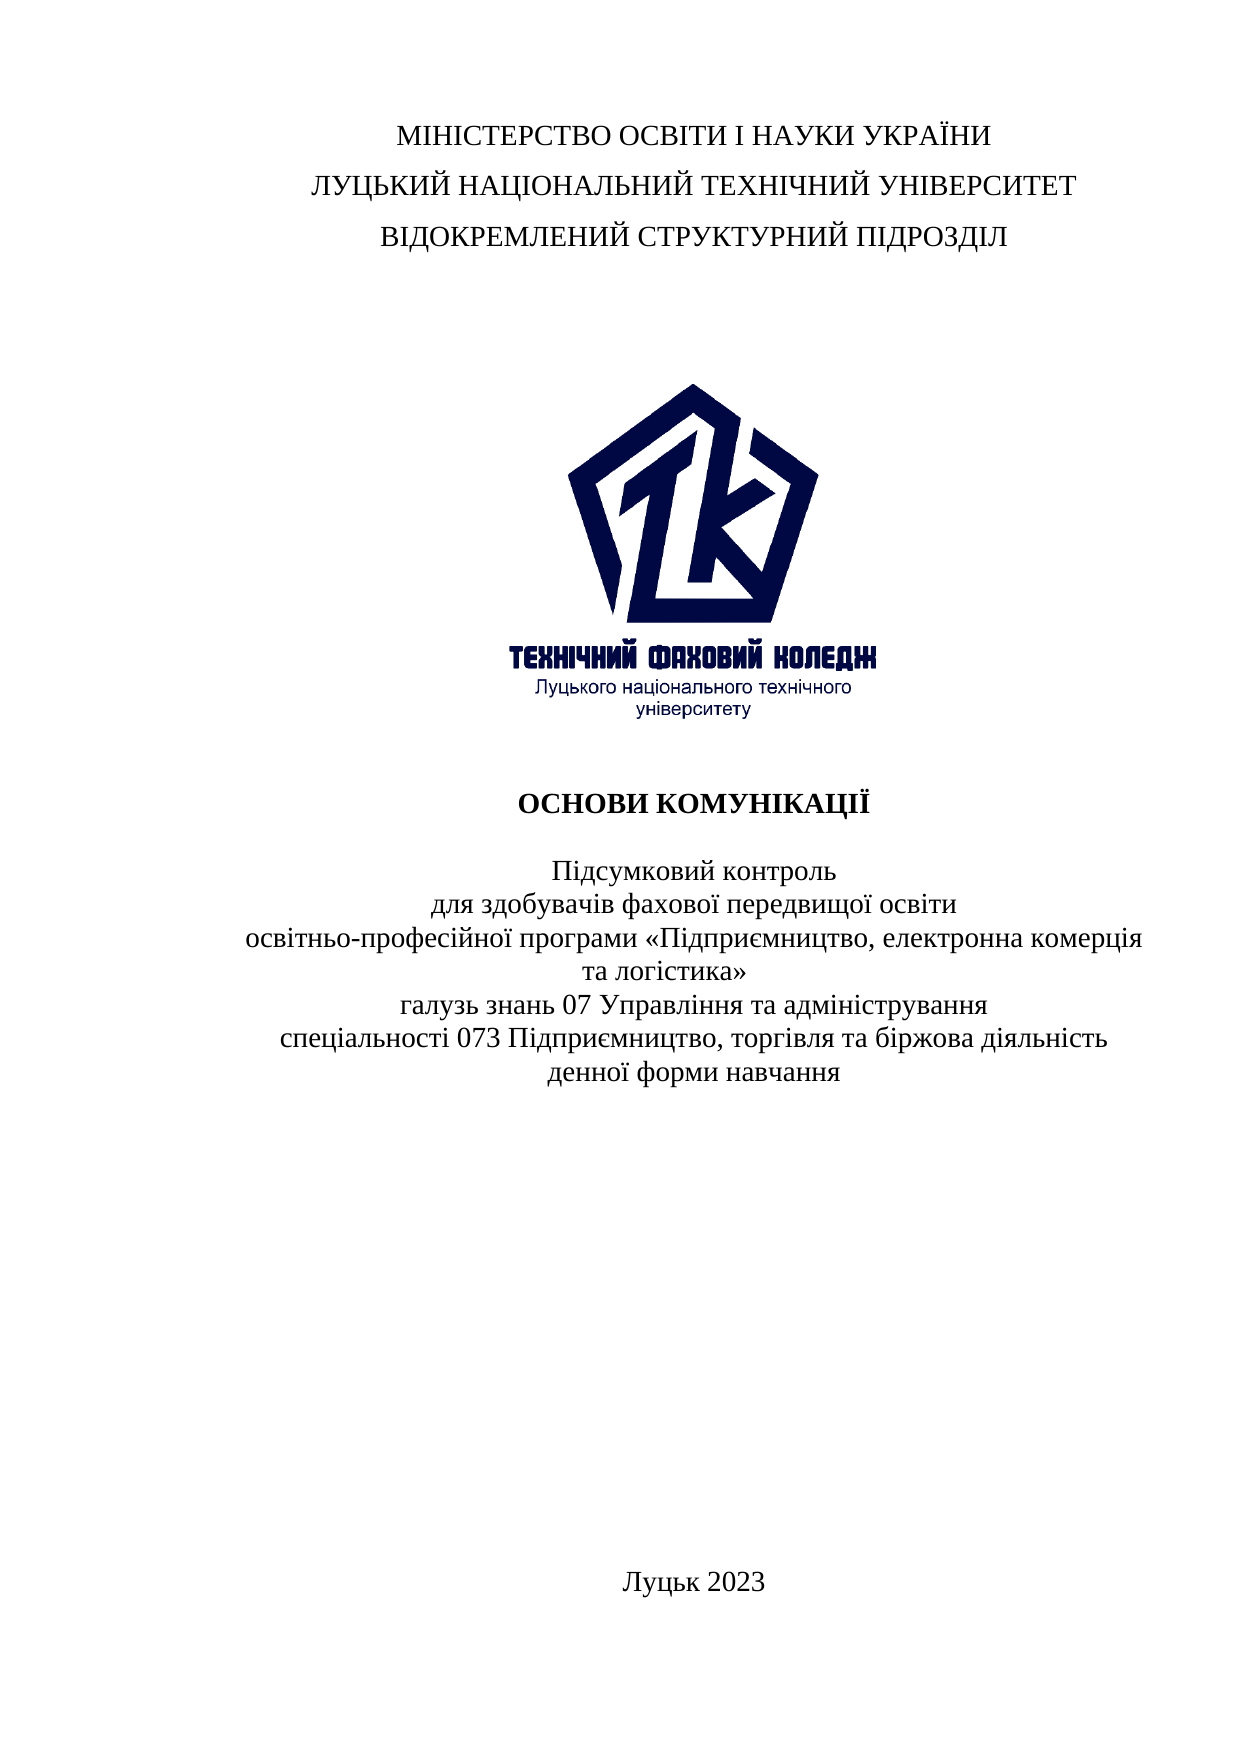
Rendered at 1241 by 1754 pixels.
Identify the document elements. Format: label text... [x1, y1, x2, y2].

text галузь знань 07 Управління та адміністрування [177, 987, 1152, 1021]
picture [509, 384, 876, 719]
text ЛУЦЬКИЙ НАЦІОНАЛЬНИЙ ТЕХНІЧНИЙ УНІВЕРСИТЕТ [177, 168, 1152, 202]
text для здобувачів фахової передвищої освіти [177, 886, 1152, 920]
text МІНІСТЕРСТВО ОСВІТИ І НАУКИ УКРАЇНИ [177, 118, 1152, 152]
text денної форми навчання [177, 1054, 1152, 1088]
text ОСНОВИ КОМУНІКАЦІЇ [177, 786, 1152, 819]
text Луцьк 2023 [177, 1564, 1152, 1598]
text ВІДОКРЕМЛЕНИЙ СТРУКТУРНИЙ ПІДРОЗДІЛ [177, 219, 1152, 252]
text освітньо-професійної програми «Підприємництво, електронна комерція та логістика» [177, 920, 1152, 987]
text Підсумковий контроль [177, 853, 1152, 886]
text спеціальності 073 Підприємництво, торгівля та біржова діяльність [177, 1021, 1152, 1054]
